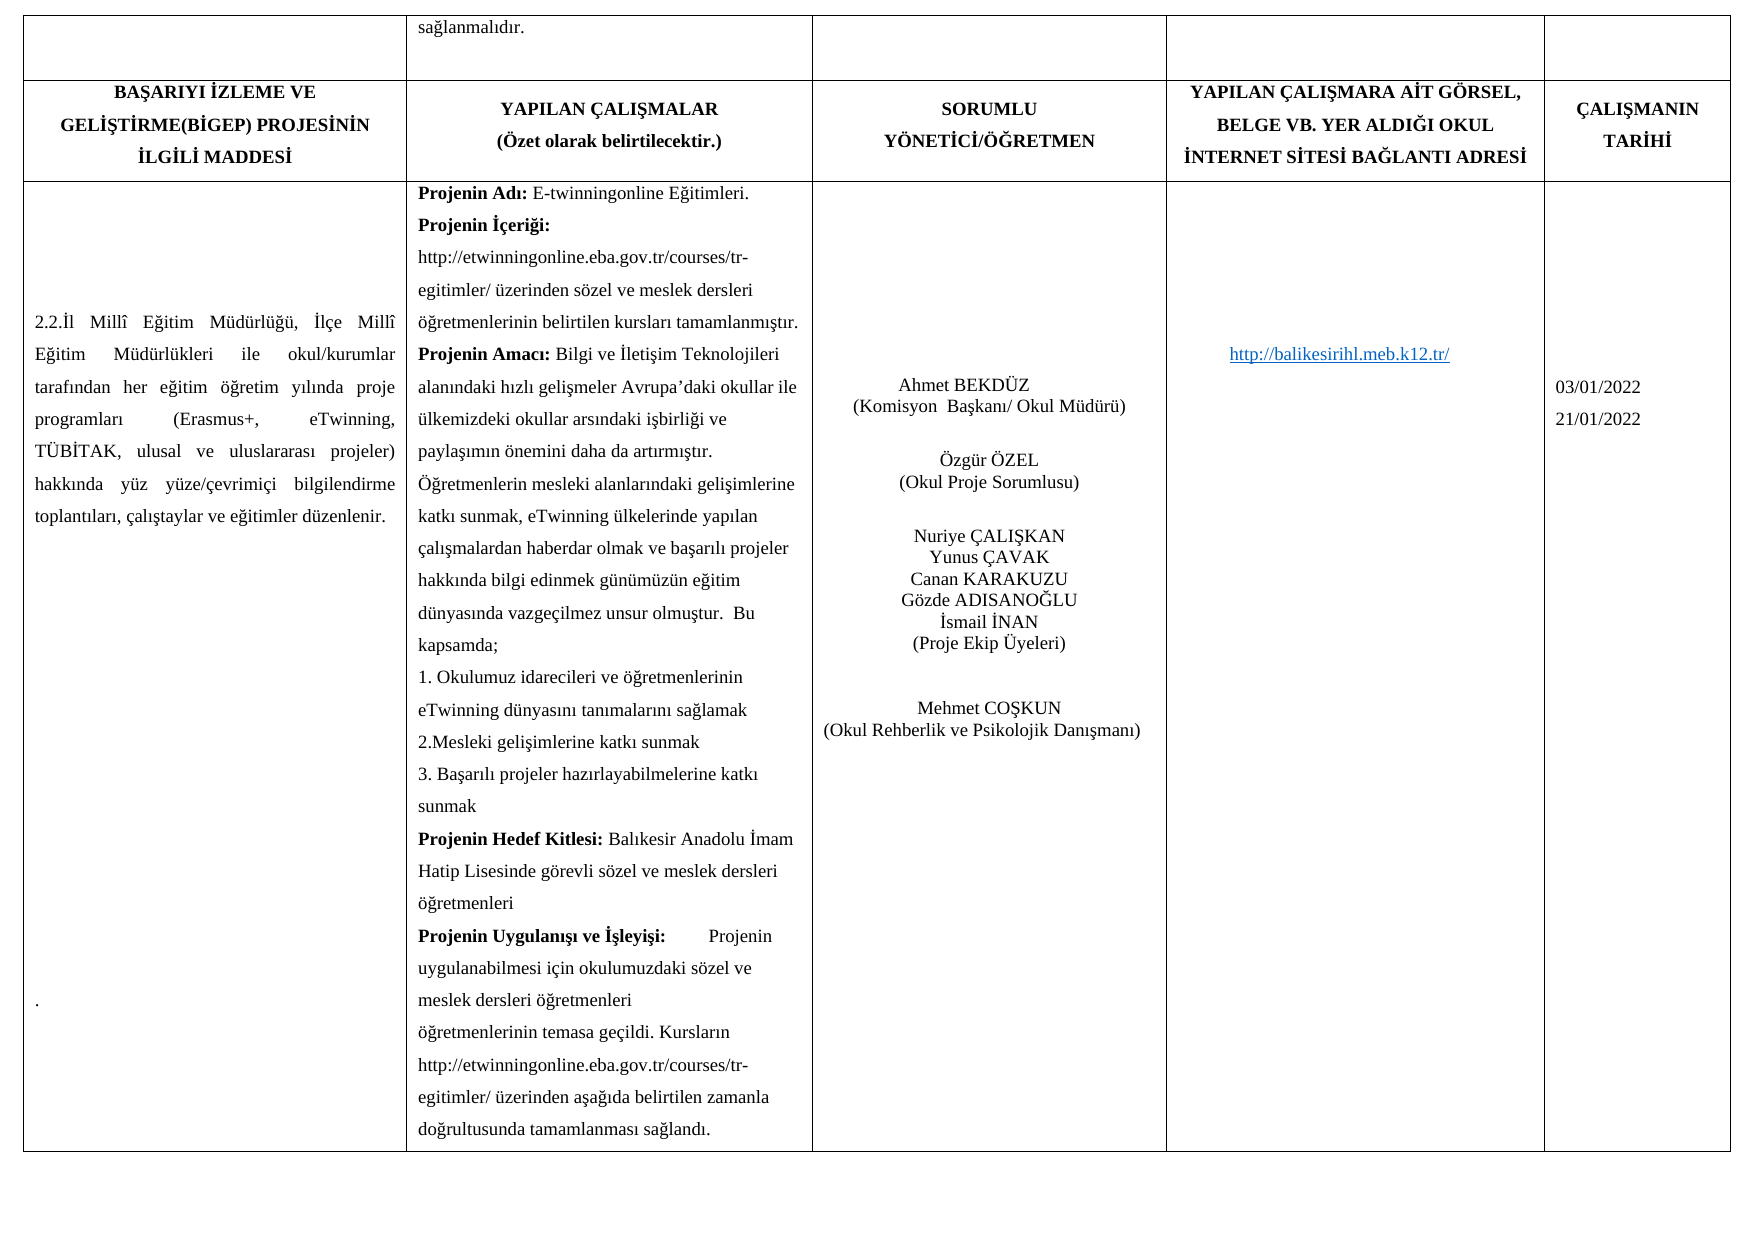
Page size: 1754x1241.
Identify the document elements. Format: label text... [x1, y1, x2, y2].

table_cell SORUMLU YÖNETİCİ/ÖĞRETMEN [813, 81, 1166, 181]
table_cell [813, 182, 1166, 1151]
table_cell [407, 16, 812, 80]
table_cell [1545, 16, 1730, 80]
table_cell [1545, 182, 1730, 1151]
table_cell BAŞARIYI İZLEME VE GELİŞTİRME(BİGEP) PROJESİNİN İLGİLİ MADDESİ [24, 81, 406, 181]
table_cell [813, 16, 1166, 80]
table_cell YAPILAN ÇALIŞMARA AİT GÖRSEL, BELGE VB. YER ALDIĞI OKUL İNTERNET SİTESİ BAĞLANTI ADRESİ [1167, 81, 1544, 181]
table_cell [24, 16, 406, 80]
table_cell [1167, 182, 1544, 1151]
table_cell YAPILAN ÇALIŞMALAR (Özet olarak belirtilecektir.) [407, 81, 812, 181]
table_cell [24, 182, 406, 1151]
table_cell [1167, 16, 1544, 80]
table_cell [407, 182, 812, 1151]
table_cell ÇALIŞMANIN TARİHİ [1545, 81, 1730, 181]
